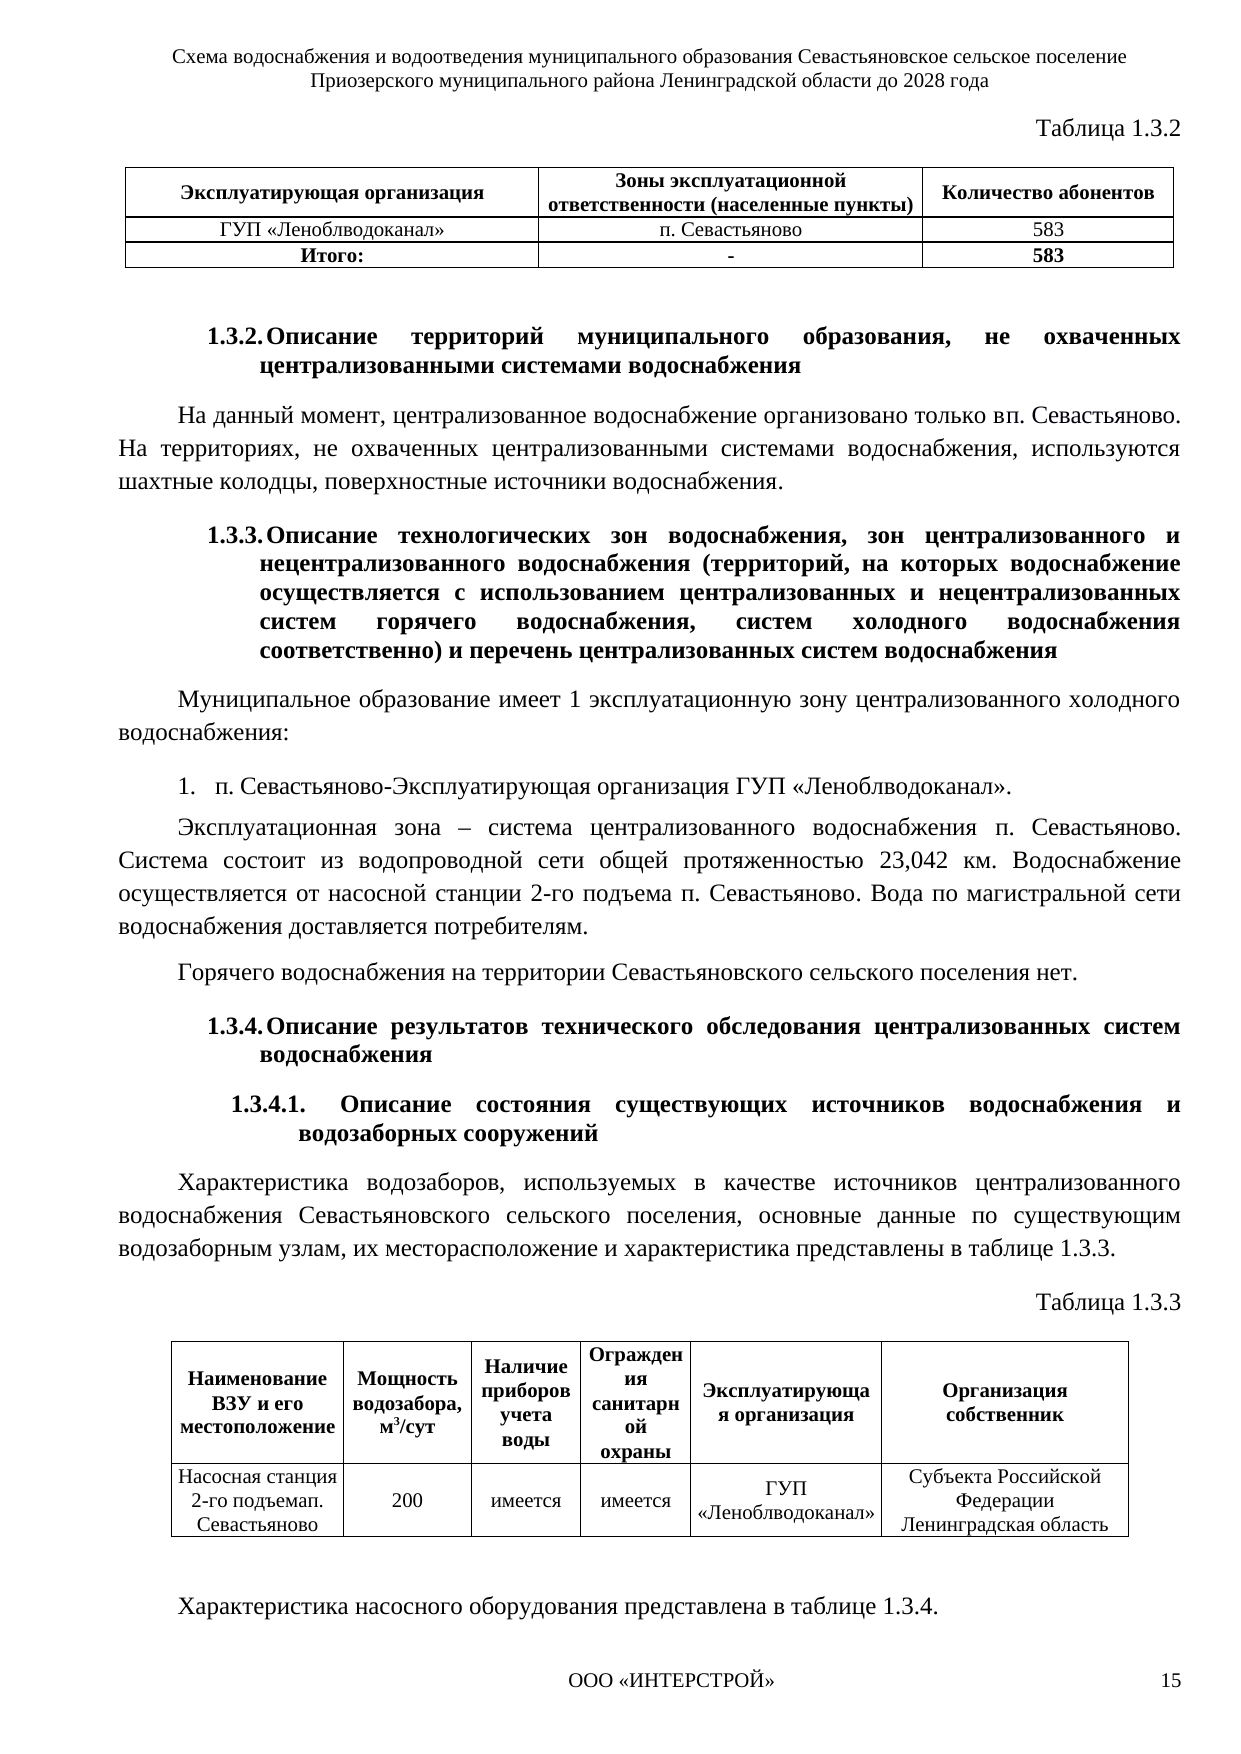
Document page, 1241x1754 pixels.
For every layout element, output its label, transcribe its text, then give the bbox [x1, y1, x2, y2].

subtitle Описание состояния существующих источников водоснабжения и водозаборных сооружений [231, 1089, 1181, 1147]
table_header Эксплуатирующая организация [691, 1342, 881, 1463]
table_header Организация собственник [882, 1342, 1128, 1463]
subtitle Описание технологических зон водоснабжения, зон централизованного и нецентрализованного водоснабжения (территорий, на которых водоснабжение осуществляется с использованием централизованных и нецентрализованных систем горячего водоснабжения, систем холодного водоснабжения соответственно) и перечень централизованных систем водоснабжения [207, 520, 1181, 663]
table_cell ГУП «Леноблводоканал» [126, 218, 538, 241]
table_header Эксплуатирующая организация [126, 168, 538, 216]
subtitle Описание результатов технического обследования централизованных систем водоснабжения [207, 1011, 1181, 1068]
table_cell Итого: [126, 243, 538, 267]
table_header Ограждения санитарной охраны [581, 1342, 690, 1463]
table_cell Насосная станция 2-го подъемап. Севастьяново [172, 1464, 343, 1536]
table_cell 583 [923, 218, 1173, 241]
table_cell - [539, 243, 922, 267]
text Муниципальное образование имеет 1 эксплуатационную зону централизованного холодного водоснабжения: [118, 684, 1181, 746]
text На данный момент, централизованное водоснабжение организовано только вп. Севастьяново. На территориях, не охваченных централизованными системами водоснабжения, используются шахтные колодцы, поверхностные источники водоснабжения. [118, 400, 1181, 494]
text Горячего водоснабжения на территории Севастьяновского сельского поселения нет. [118, 957, 1181, 986]
table_header Количество абонентов [923, 168, 1173, 216]
subtitle Описание территорий муниципального образования, не охваченных централизованными системами водоснабжения [207, 321, 1181, 379]
text Эксплуатационная зона – система централизованного водоснабжения п. Севастьяново. Система состоит из водопроводной сети общей протяженностью 23,042 км. Водоснабжение осуществляется от насосной станции 2-го подъема п. Севастьяново. Вода по магистральной сети водоснабжения доставляется потребителям. [118, 812, 1181, 940]
table_cell ГУП «Леноблводоканал» [691, 1464, 881, 1536]
table_header Наличие приборов учета воды [472, 1342, 580, 1463]
table_cell 200 [344, 1464, 471, 1536]
text Таблица 1.3.2 [118, 113, 1181, 142]
table_cell 583 [923, 243, 1173, 267]
table_header Зоны эксплуатационной ответственности (населенные пункты) [539, 168, 922, 216]
text Характеристика водозаборов, используемых в качестве источников централизованного водоснабжения Севастьяновского сельского поселения, основные данные по существующим водозаборным узлам, их месторасположение и характеристика представлены в таблице 1.3.3. [118, 1167, 1181, 1262]
table_cell п. Севастьяново [539, 218, 922, 241]
list п. Севастьяново-Эксплуатирующая организация ГУП «Леноблводоканал». [177, 771, 1181, 800]
table_cell имеется [472, 1464, 580, 1536]
text Таблица 1.3.3 [118, 1287, 1181, 1316]
table_header Мощность водозабора, м3/сут [344, 1342, 471, 1463]
table_header Наименование ВЗУ и его местоположение [172, 1342, 343, 1463]
table_cell Субъекта Российской Федерации Ленинградская область [882, 1464, 1128, 1536]
text Характеристика насосного оборудования представлена в таблице 1.3.4. [118, 1591, 1181, 1619]
table_cell имеется [581, 1464, 690, 1536]
